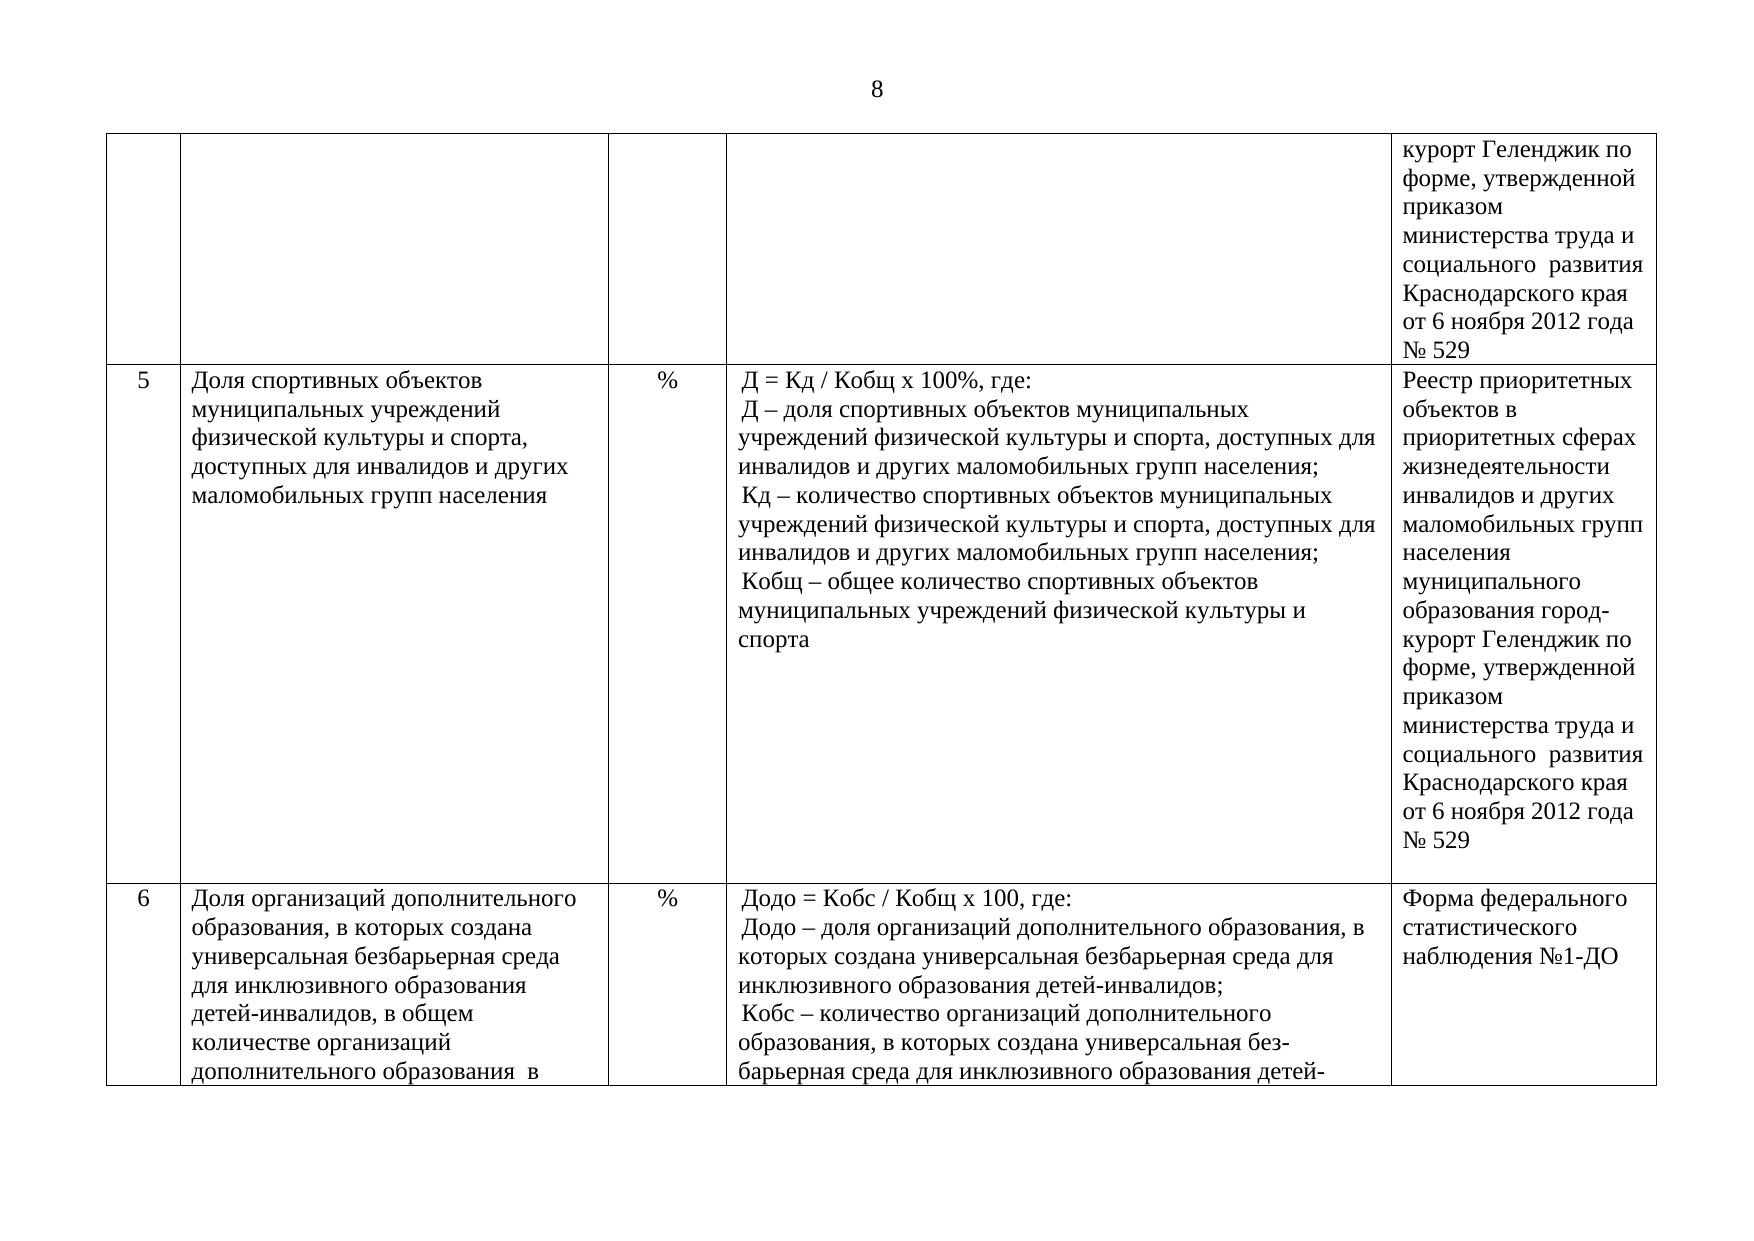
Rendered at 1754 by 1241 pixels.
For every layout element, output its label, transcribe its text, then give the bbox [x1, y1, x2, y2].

table_cell % [609, 134, 726, 364]
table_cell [727, 884, 1391, 1085]
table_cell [1392, 884, 1656, 1085]
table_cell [181, 134, 608, 364]
table_cell Д = Кд / Кобщ х 100%, где: Д – доля спортивных объектов муниципальных учреждений физической культуры и спорта, доступных для инвалидов и других маломобильных групп населения; Кд – количество спортивных объектов муниципальных учреждений физической культуры и спорта, доступных для инвалидов и других маломобильных групп населения; Кобщ – общее количество спортивных объектов муниципальных учреждений физической культуры и спорта [727, 365, 1391, 882]
table_cell 6 [107, 884, 180, 1085]
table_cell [727, 134, 1391, 364]
table_cell Доля спортивных объектов муниципальных учреждений физической культуры и спорта, доступных для инвалидов и других маломобильных групп населения [181, 365, 608, 882]
table_cell % [609, 884, 726, 1085]
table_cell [1392, 134, 1656, 364]
table_cell % [609, 365, 726, 882]
table_cell 5 [107, 365, 180, 882]
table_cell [181, 884, 608, 1085]
table_cell 4 [107, 134, 180, 364]
